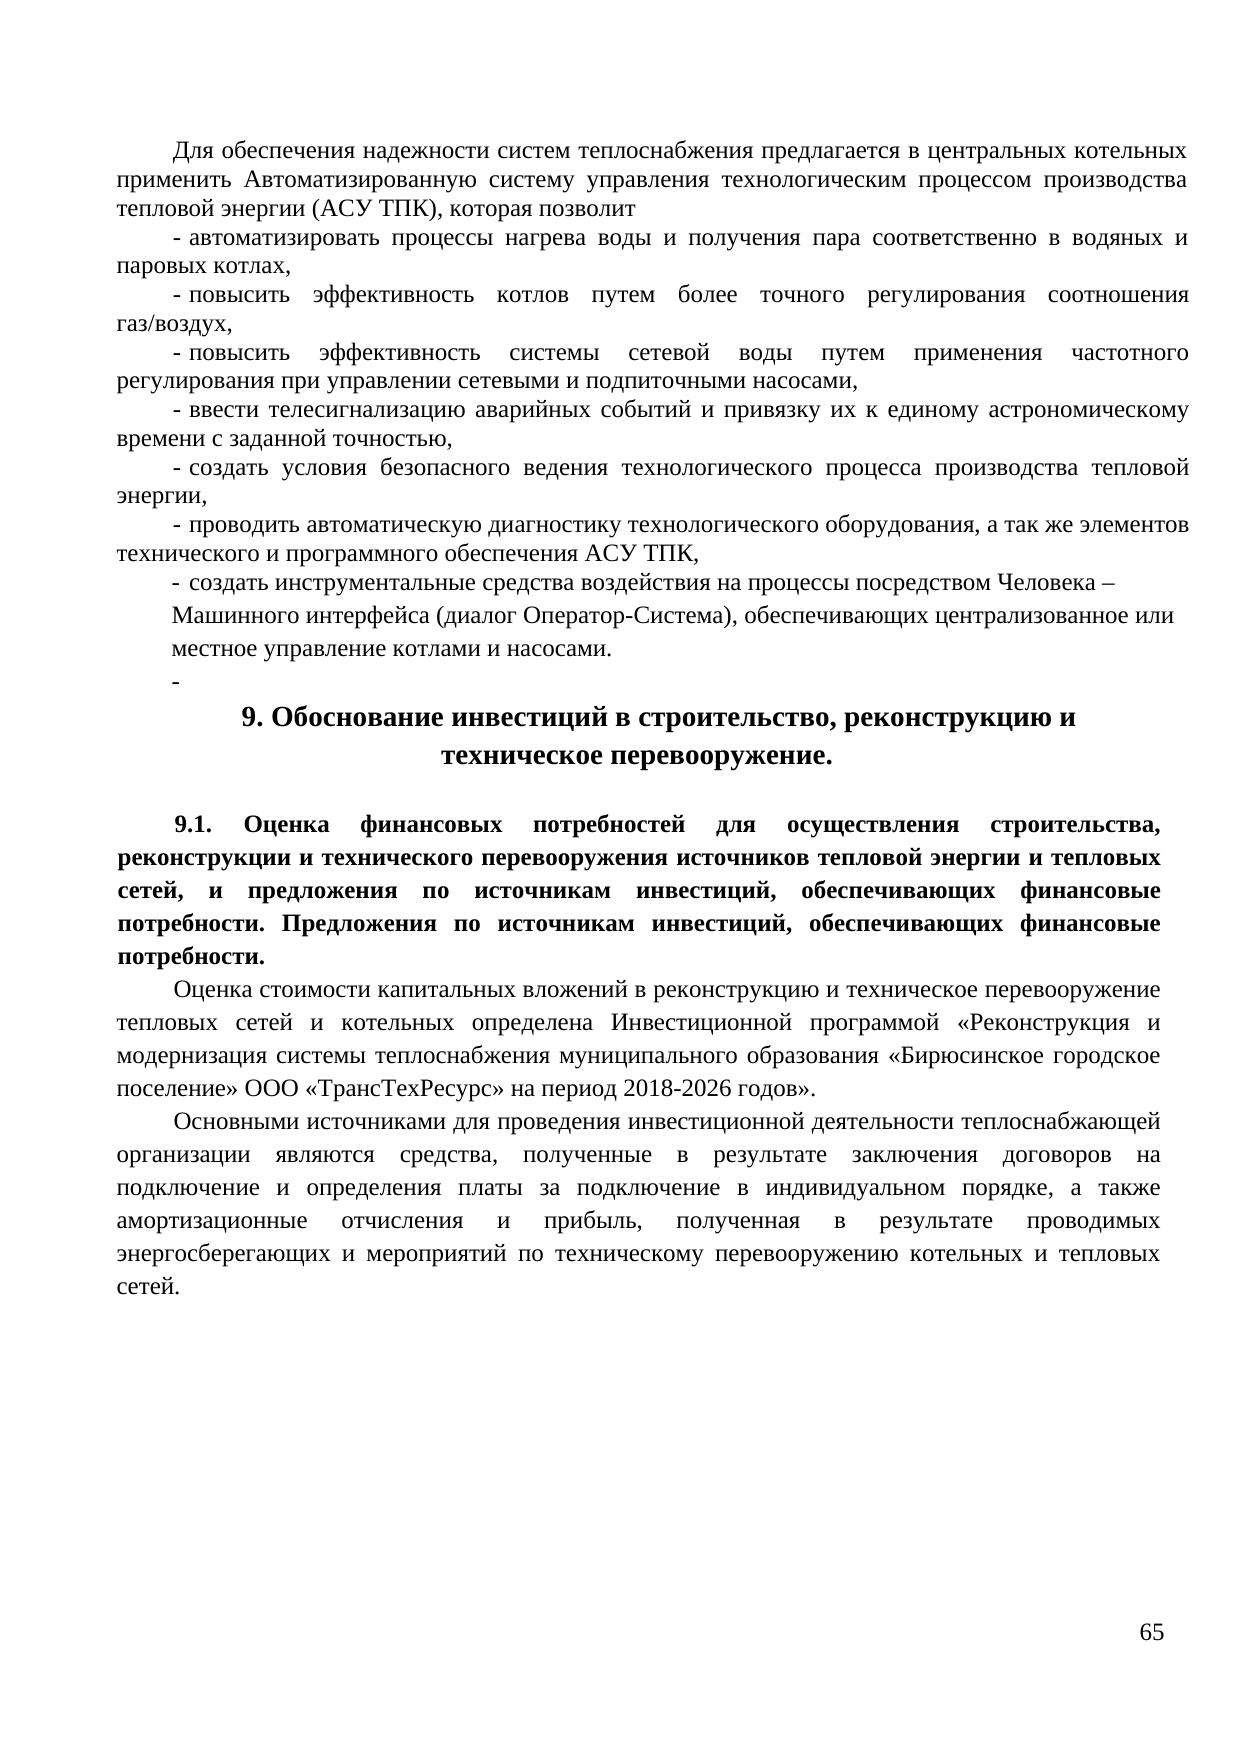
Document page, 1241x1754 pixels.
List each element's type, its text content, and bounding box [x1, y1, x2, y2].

list повысить эффективность котлов путем более точного регулирования соотношения газ/воздух, [116, 279, 1190, 337]
list создать условия безопасного ведения технологического процесса производства тепловой энергии, [116, 452, 1190, 509]
list Обоснование инвестиций в строительство, реконструкцию и техническое перевооружение. [115, 699, 1158, 771]
list ввести телесигнализацию аварийных событий и привязку их к единому астрономическому времени с заданной точностью, [116, 394, 1190, 452]
list автоматизировать процессы нагрева воды и получения пара соответственно в водяных и паровых котлах, [116, 222, 1190, 279]
list проводить автоматическую диагностику технологического оборудования, а так же элементов технического и программного обеспечения АСУ ТПК, [116, 509, 1190, 567]
text Оценка стоимости капитальных вложений в реконструкцию и техническое перевооружение тепловых сетей и котельных определена Инвестиционной программой «Реконструкция и модернизация системы теплоснабжения муниципального образования «Бирюсинское городское поселение» ООО «ТрансТехРесурс» на период 2018-2026 годов». [116, 974, 1161, 1102]
text 9.1. Оценка финансовых потребностей для осуществления строительства, реконструкции и технического перевооружения источников тепловой энергии и тепловых сетей, и предложения по источникам инвестиций, обеспечивающих финансовые потребности. Предложения по источникам инвестиций, обеспечивающих финансовые потребности. [117, 809, 1161, 970]
list повысить эффективность системы сетевой воды путем применения частотного регулирования при управлении сетевыми и подпиточными насосами, [116, 337, 1190, 394]
text Основными источниками для проведения инвестиционной деятельности теплоснабжающей организации являются средства, полученные в результате заключения договоров на подключение и определения платы за подключение в индивидуальном порядке, а также амортизационные отчисления и прибыль, полученная в результате проводимых энергосберегающих и мероприятий по техническому перевооружению котельных и тепловых сетей. [116, 1106, 1162, 1300]
text Для обеспечения надежности систем теплоснабжения предлагается в центральных котельных применить Автоматизированную систему управления технологическим процессом производства тепловой энергии (АСУ ТПК), которая позволит [116, 136, 1188, 222]
list создать инструментальные средства воздействия на процессы посредством Человека –Машинного интерфейса (диалог Оператор-Система), обеспечивающих централизованное или местное управление котлами и насосами. [171, 567, 1190, 662]
